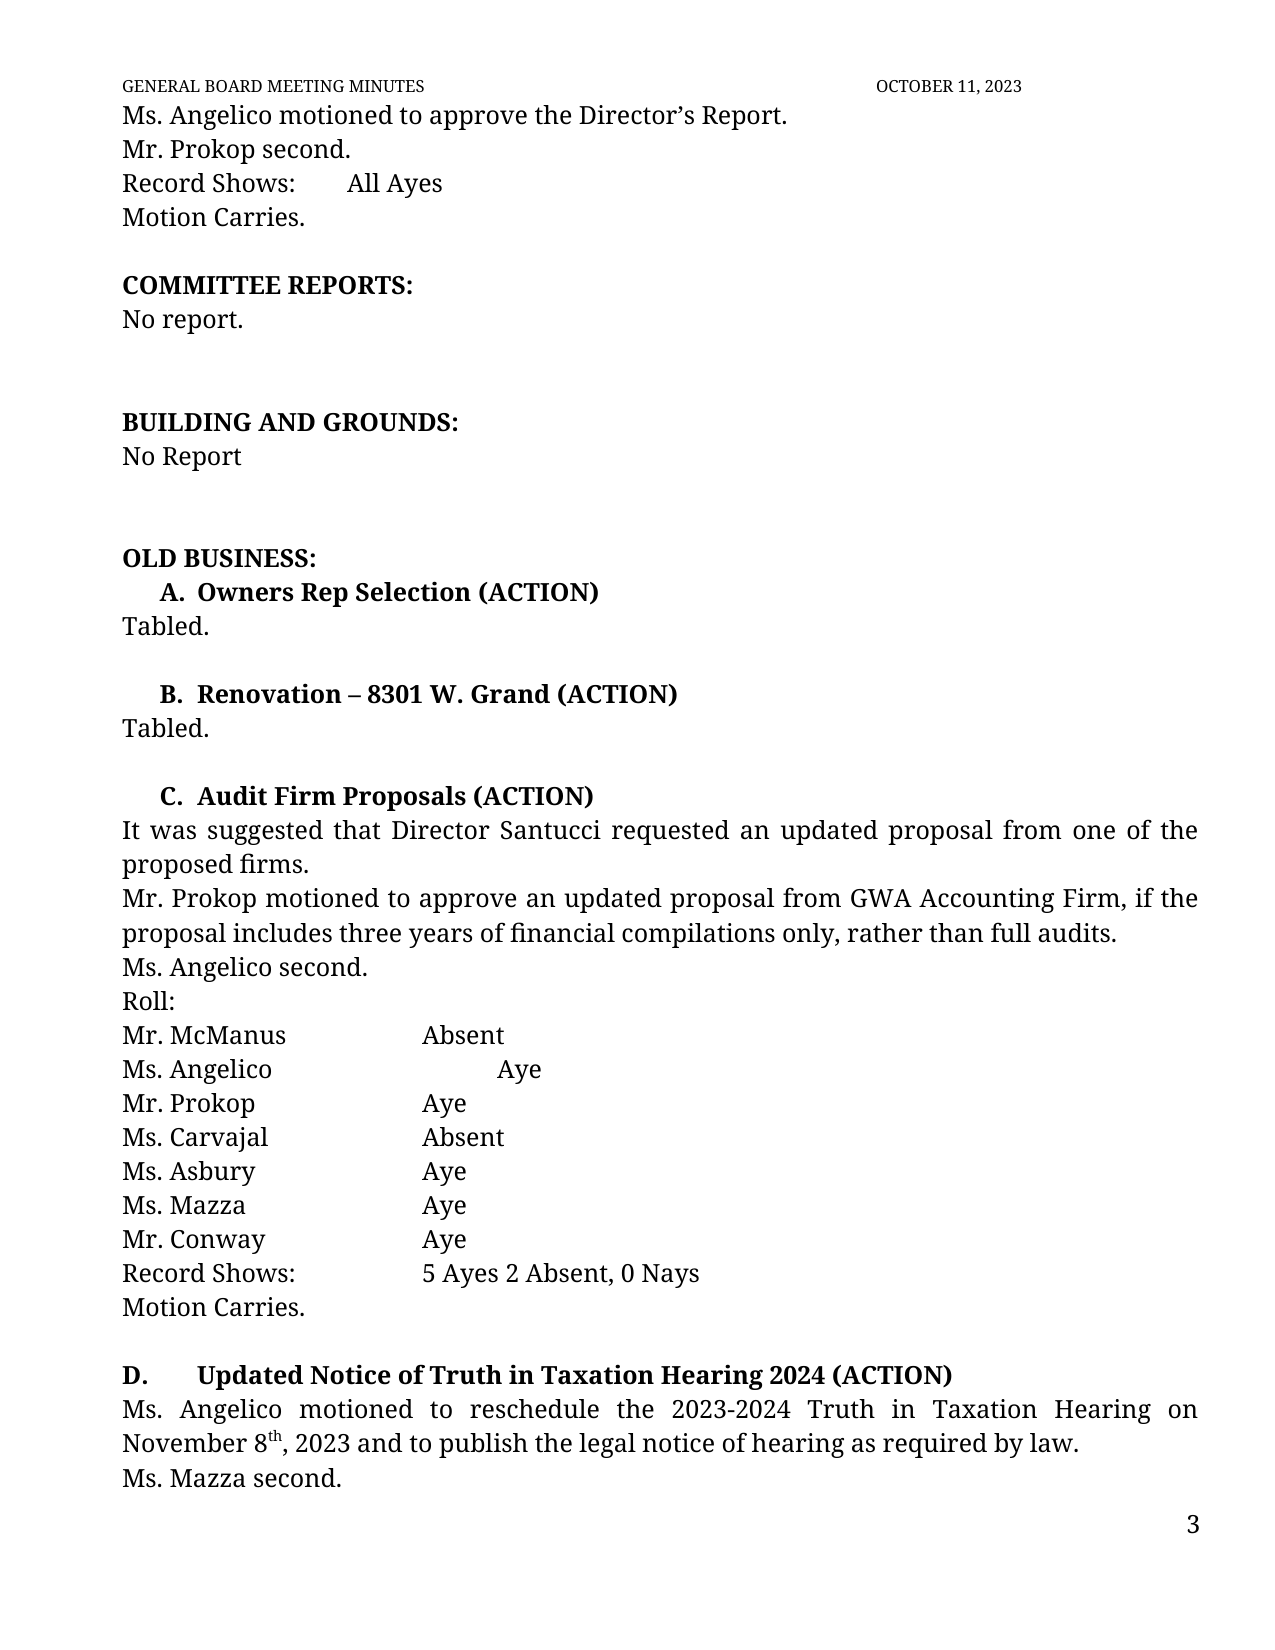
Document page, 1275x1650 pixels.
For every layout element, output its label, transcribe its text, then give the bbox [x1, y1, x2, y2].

text Motion Carries. [122, 1290, 1200, 1324]
text Record Shows: 5 Ayes 2 Absent, 0 Nays [122, 1256, 1200, 1290]
text Ms. Angelico Aye [122, 1051, 1200, 1086]
text Ms. Asbury Aye [122, 1154, 1200, 1188]
text Mr. Prokop Aye [122, 1086, 1200, 1119]
text Ms. Mazza Aye [122, 1188, 1200, 1222]
text Tabled. [122, 609, 1200, 643]
text Mr. Prokop motioned to approve an updated proposal from GWA Accounting Firm, if the proposal includes three years of financial compilations only, rather than full audits. [122, 881, 1200, 949]
text Mr. Conway Aye [122, 1222, 1200, 1256]
text Record Shows: All Ayes [122, 166, 1200, 200]
text Ms. Carvajal Absent [122, 1119, 1200, 1154]
text No Report [122, 438, 1200, 472]
text Motion Carries. [122, 200, 1200, 234]
text Ms. Mazza second. [122, 1460, 1200, 1494]
text Roll: [122, 983, 1200, 1017]
text Mr. McManus Absent [122, 1017, 1200, 1051]
text Ms. Angelico motioned to reschedule the 2023-2024 Truth in Taxation Hearing on November 8th, 2023 and to publish the legal notice of hearing as required by law. [122, 1392, 1200, 1460]
text COMMITTEE REPORTS: [122, 268, 1200, 302]
text No report. [122, 302, 1200, 336]
text Mr. Prokop second. [122, 132, 1200, 166]
list Owners Rep Selection (ACTION) [159, 574, 1200, 609]
text Tabled. [122, 711, 1200, 745]
text Ms. Angelico second. [122, 949, 1200, 983]
list Audit Firm Proposals (ACTION) [159, 779, 1200, 813]
list Renovation – 8301 W. Grand (ACTION) [159, 677, 1200, 711]
text OLD BUSINESS: [122, 541, 1200, 574]
text It was suggested that Director Santucci requested an updated proposal from one of the proposed firms. [122, 813, 1200, 881]
text D. Updated Notice of Truth in Taxation Hearing 2024 (ACTION) [122, 1358, 1200, 1392]
text Ms. Angelico motioned to approve the Director’s Report. [122, 98, 1200, 132]
text BUILDING AND GROUNDS: [122, 404, 1200, 438]
